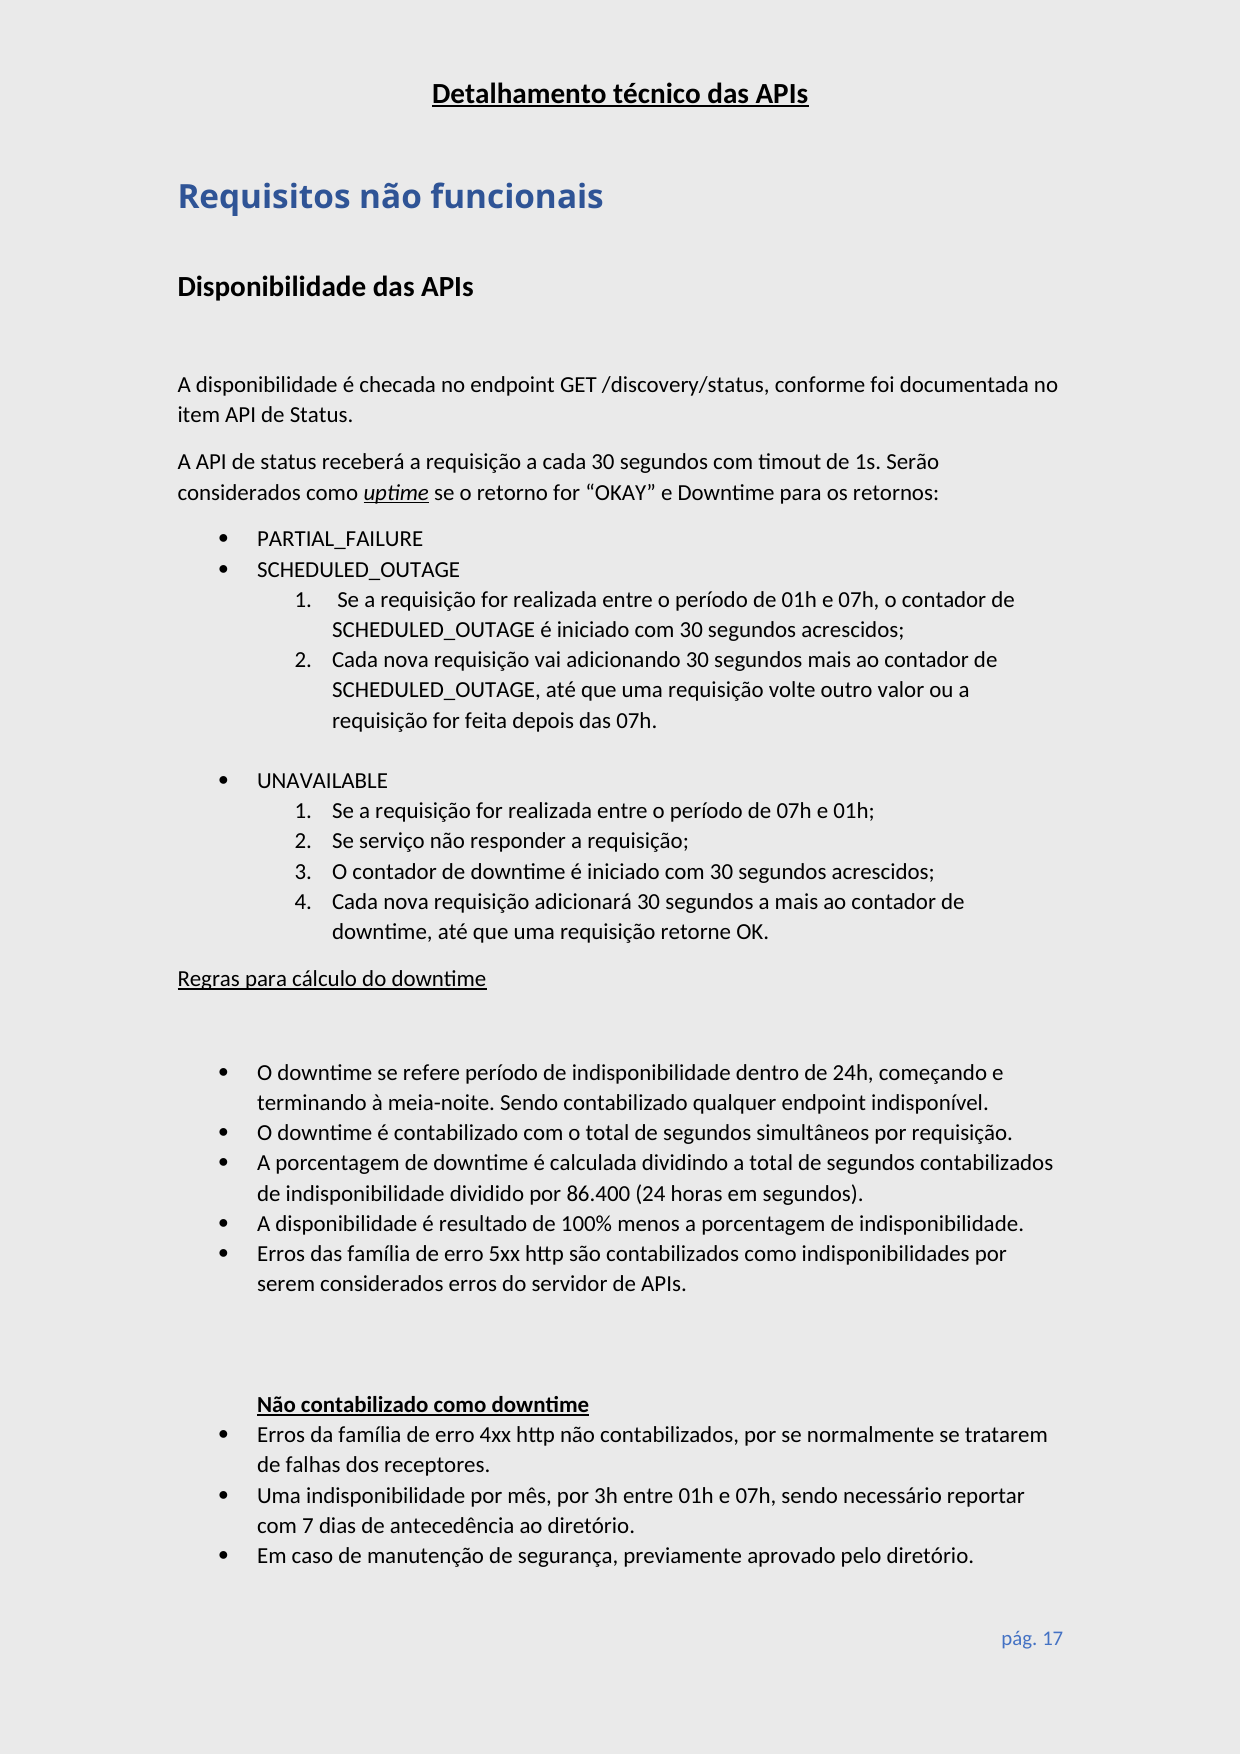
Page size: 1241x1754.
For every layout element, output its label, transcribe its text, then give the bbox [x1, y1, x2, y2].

text A disponibilidade é checada no endpoint GET /discovery/status, conforme foi documentada no item API de Status. [177, 370, 1063, 429]
list UNAVAILABLE [219, 766, 1063, 794]
list Cada nova requisição adicionará 30 segundos a mais ao contador de downtime, até que uma requisição retorne OK. [294, 887, 1063, 945]
list Não contabilizado como downtime [257, 1390, 1063, 1418]
list Cada nova requisição vai adicionando 30 segundos mais ao contador de SCHEDULED_OUTAGE, até que uma requisição volte outro valor ou a requisição for feita depois das 07h. [294, 645, 1063, 734]
list SCHEDULED_OUTAGE [219, 555, 1063, 583]
list Em caso de manutenção de segurança, previamente aprovado pelo diretório. [219, 1541, 1063, 1569]
list A porcentagem de downtime é calculada dividindo a total de segundos contabilizados de indisponibilidade dividido por 86.400 (24 horas em segundos). [219, 1148, 1063, 1207]
list Se a requisição for realizada entre o período de 07h e 01h; [294, 796, 1063, 824]
list Erros das família de erro 5xx http são contabilizados como indisponibilidades por serem considerados erros do servidor de APIs. [219, 1239, 1063, 1297]
text Disponibilidade das APIs [177, 268, 1063, 304]
list O downtime se refere período de indisponibilidade dentro de 24h, começando e terminando à meia-noite. Sendo contabilizado qualquer endpoint indisponível. [219, 1058, 1063, 1116]
subtitle Requisitos não funcionais [177, 173, 1063, 218]
text Regras para cálculo do downtime [177, 964, 1063, 992]
list Erros da família de erro 4xx http não contabilizados, por se normalmente se tratarem de falhas dos receptores. [219, 1420, 1063, 1479]
list Se a requisição for realizada entre o período de 01h e 07h, o contador de SCHEDULED_OUTAGE é iniciado com 30 segundos acrescidos; [294, 585, 1063, 643]
list A disponibilidade é resultado de 100% menos a porcentagem de indisponibilidade. [219, 1209, 1063, 1237]
list Uma indisponibilidade por mês, por 3h entre 01h e 07h, sendo necessário reportar com 7 dias de antecedência ao diretório. [219, 1481, 1063, 1539]
list O downtime é contabilizado com o total de segundos simultâneos por requisição. [219, 1118, 1063, 1146]
list Se serviço não responder a requisição; [294, 827, 1063, 855]
list O contador de downtime é iniciado com 30 segundos acrescidos; [294, 857, 1063, 885]
text A API de status receberá a requisição a cada 30 segundos com timout de 1s. Serão considerados como uptime se o retorno for “OKAY” e Downtime para os retornos: [177, 447, 1063, 506]
list PARTIAL_FAILURE [219, 524, 1063, 553]
